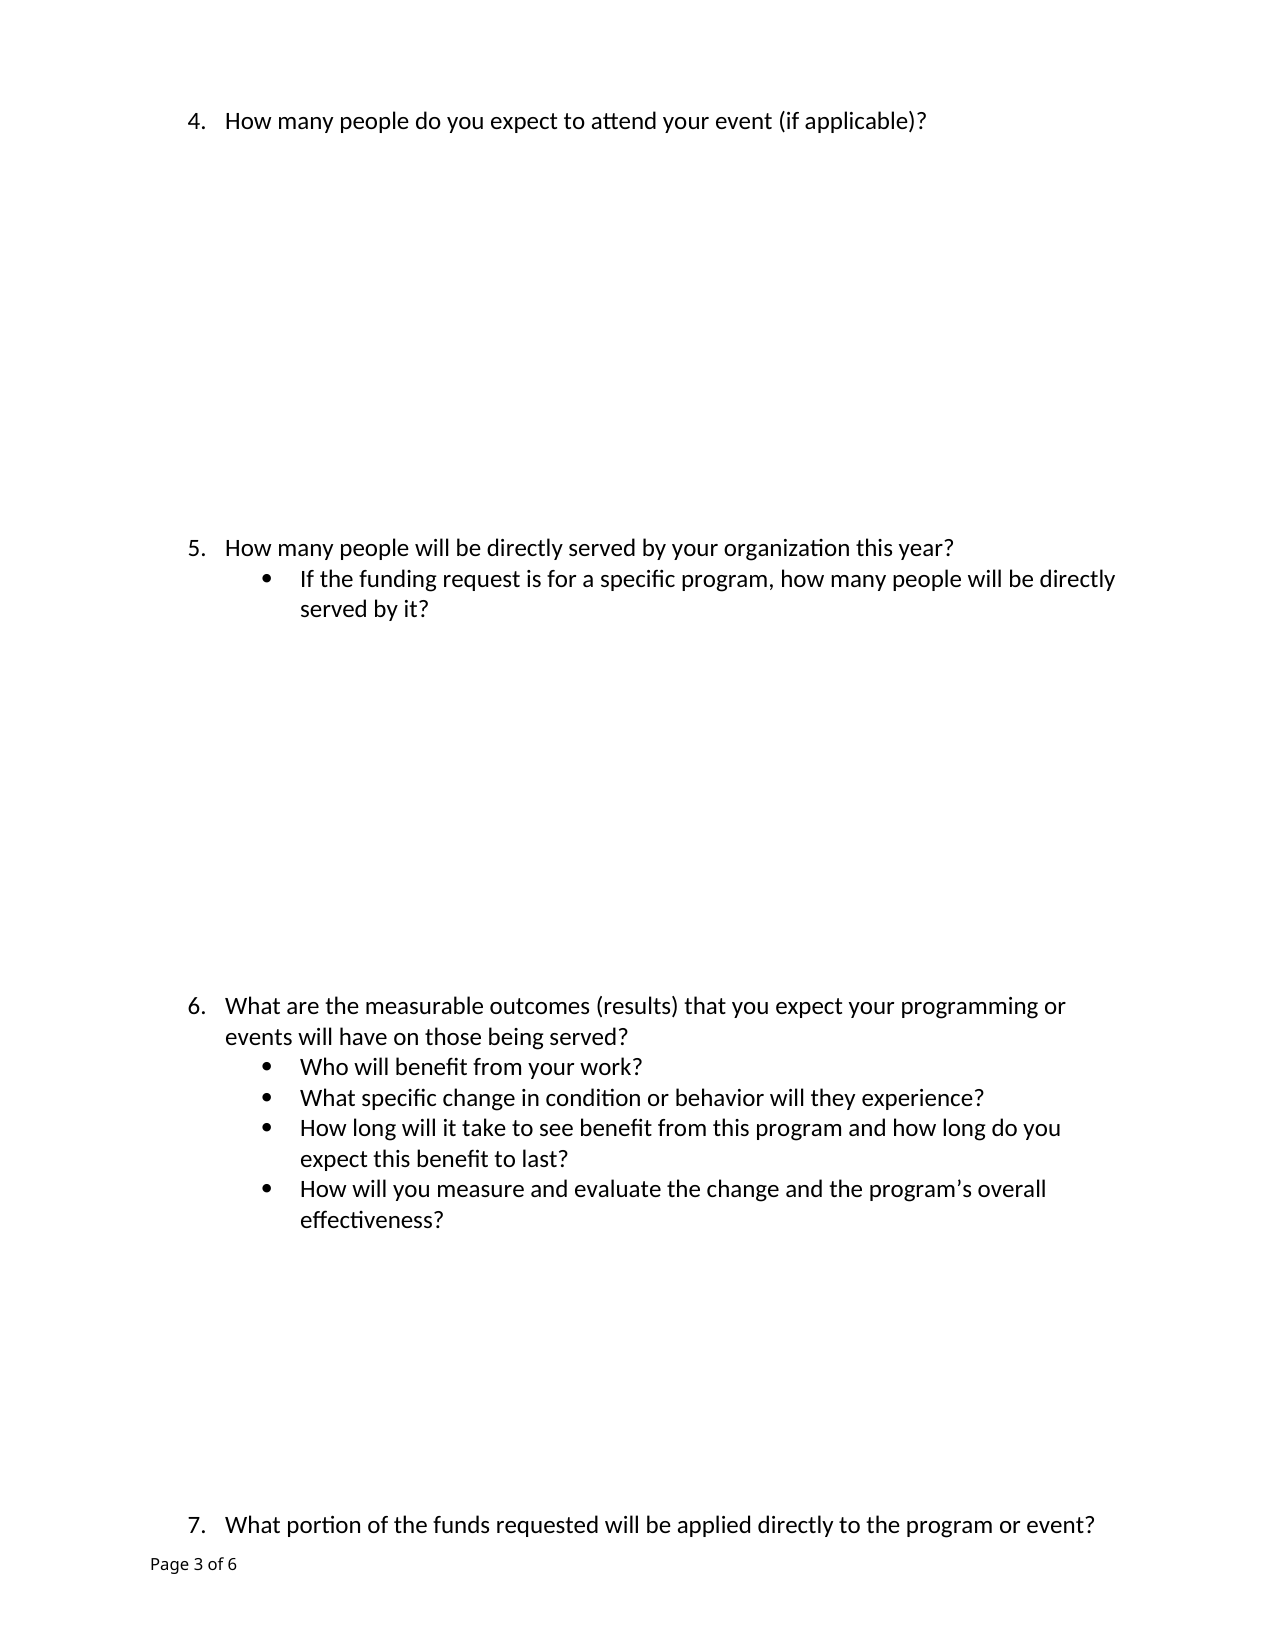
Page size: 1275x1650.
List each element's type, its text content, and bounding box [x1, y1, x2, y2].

list How long will it take to see benefit from this program and how long do you expect this benefit to last? [262, 1112, 1125, 1173]
list What specific change in condition or behavior will they experience? [262, 1082, 1125, 1112]
list How many people do you expect to attend your event (if applicable)? [187, 105, 1125, 136]
list If the funding request is for a specific program, how many people will be directly served by it? [262, 563, 1125, 624]
list What portion of the funds requested will be applied directly to the program or event? [187, 1509, 1125, 1539]
list How many people will be directly served by your organization this year? [187, 532, 1125, 563]
list What are the measurable outcomes (results) that you expect your programming or events will have on those being served? [187, 990, 1125, 1051]
list How will you measure and evaluate the change and the program’s overall effectiveness? [262, 1173, 1125, 1234]
list Who will benefit from your work? [262, 1051, 1125, 1082]
